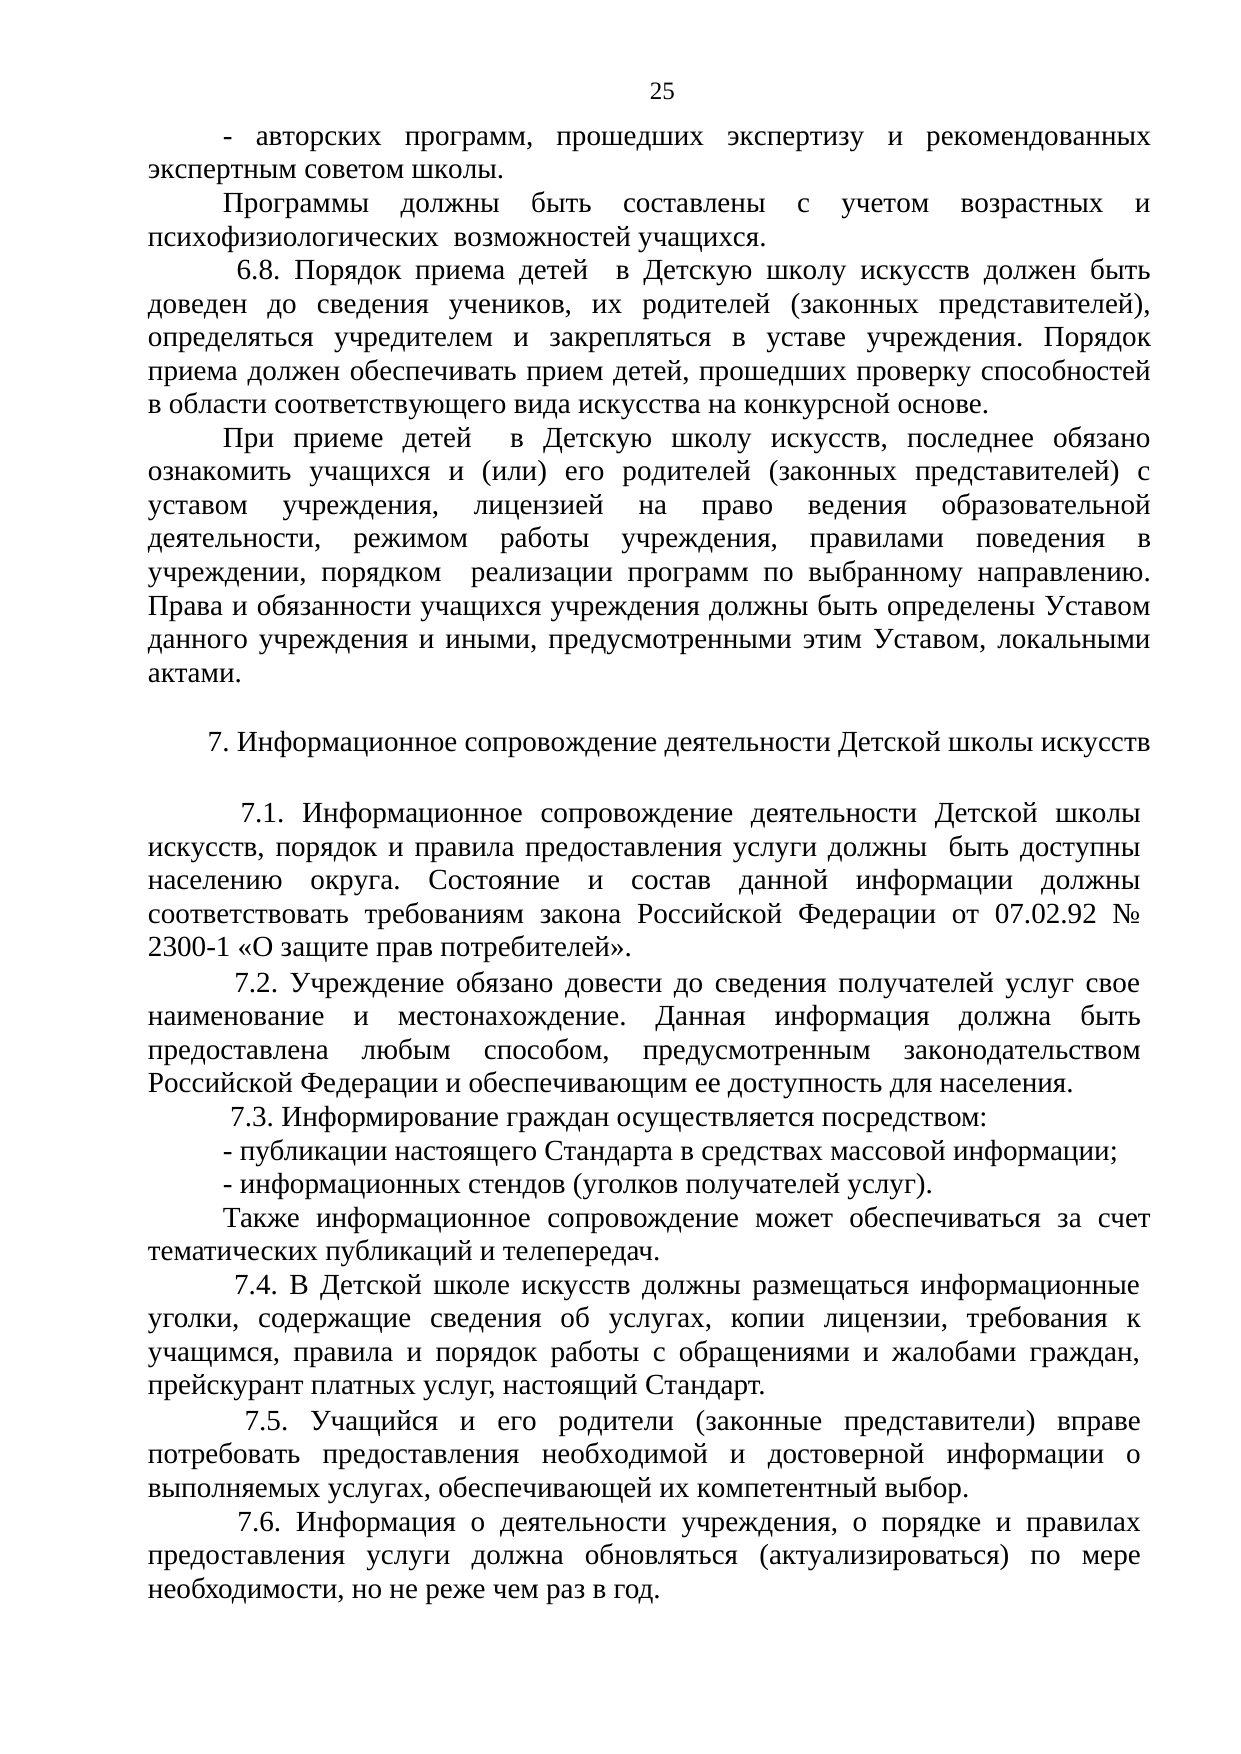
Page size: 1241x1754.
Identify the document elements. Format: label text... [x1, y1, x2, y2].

text При приеме детей в Детскую школу искусств, последнее обязано ознакомить учащихся и (или) его родителей (законных представителей) с уставом учреждения, лицензией на право ведения образовательной деятельности, режимом работы учреждения, правилами поведения в учреждении, порядком реализации программ по выбранному направлению. Права и обязанности учащихся учреждения должны быть определены Уставом данного учреждения и иными, предусмотренными этим Уставом, локальными актами. [148, 420, 1152, 688]
text 6.8. Порядок приема детей в Детскую школу искусств должен быть доведен до сведения учеников, их родителей (законных представителей), определяться учредителем и закрепляться в уставе учреждения. Порядок приема должен обеспечивать прием детей, прошедших проверку способностей в области соответствующего вида искусства на конкурсной основе. [148, 252, 1152, 420]
text 7. Информационное сопровождение деятельности Детской школы искусств [148, 724, 1152, 757]
text - авторских программ, прошедших экспертизу и рекомендованных экспертным советом школы. [148, 118, 1152, 185]
text 7.2. Учреждение обязано довести до сведения получателей услуг свое наименование и местонахождение. Данная информация должна быть предоставлена любым способом, предусмотренным законодательством Российской Федерации и обеспечивающим ее доступность для населения. [148, 965, 1141, 1099]
text Также информационное сопровождение может обеспечиваться за счет тематических публикаций и телепередач. [148, 1200, 1152, 1267]
text 7.5. Учащийся и его родители (законные представители) вправе потребовать предоставления необходимой и достоверной информации о выполняемых услугах, обеспечивающей их компетентный выбор. [148, 1403, 1141, 1504]
text 7.6. Информация о деятельности учреждения, о порядке и правилах предоставления услуги должна обновляться (актуализироваться) по мере необходимости, но не реже чем раз в год. [148, 1504, 1141, 1604]
text 7.3. Информирование граждан осуществляется посредством: [148, 1099, 1152, 1133]
text - информационных стендов (уголков получателей услуг). [148, 1166, 1152, 1200]
text 7.4. В Детской школе искусств должны размещаться информационные уголки, содержащие сведения об услугах, копии лицензии, требования к учащимся, правила и порядок работы с обращениями и жалобами граждан, прейскурант платных услуг, настоящий Стандарт. [148, 1267, 1141, 1401]
text - публикации настоящего Стандарта в средствах массовой информации; [148, 1133, 1152, 1166]
text Программы должны быть составлены с учетом возрастных и психофизиологических возможностей учащихся. [148, 185, 1152, 252]
text 7.1. Информационное сопровождение деятельности Детской школы искусств, порядок и правила предоставления услуги должны быть доступны населению округа. Состояние и состав данной информации должны соответствовать требованиям закона Российской Федерации от 07.02.92 № 2300-1 «О защите прав потребителей». [148, 795, 1141, 963]
